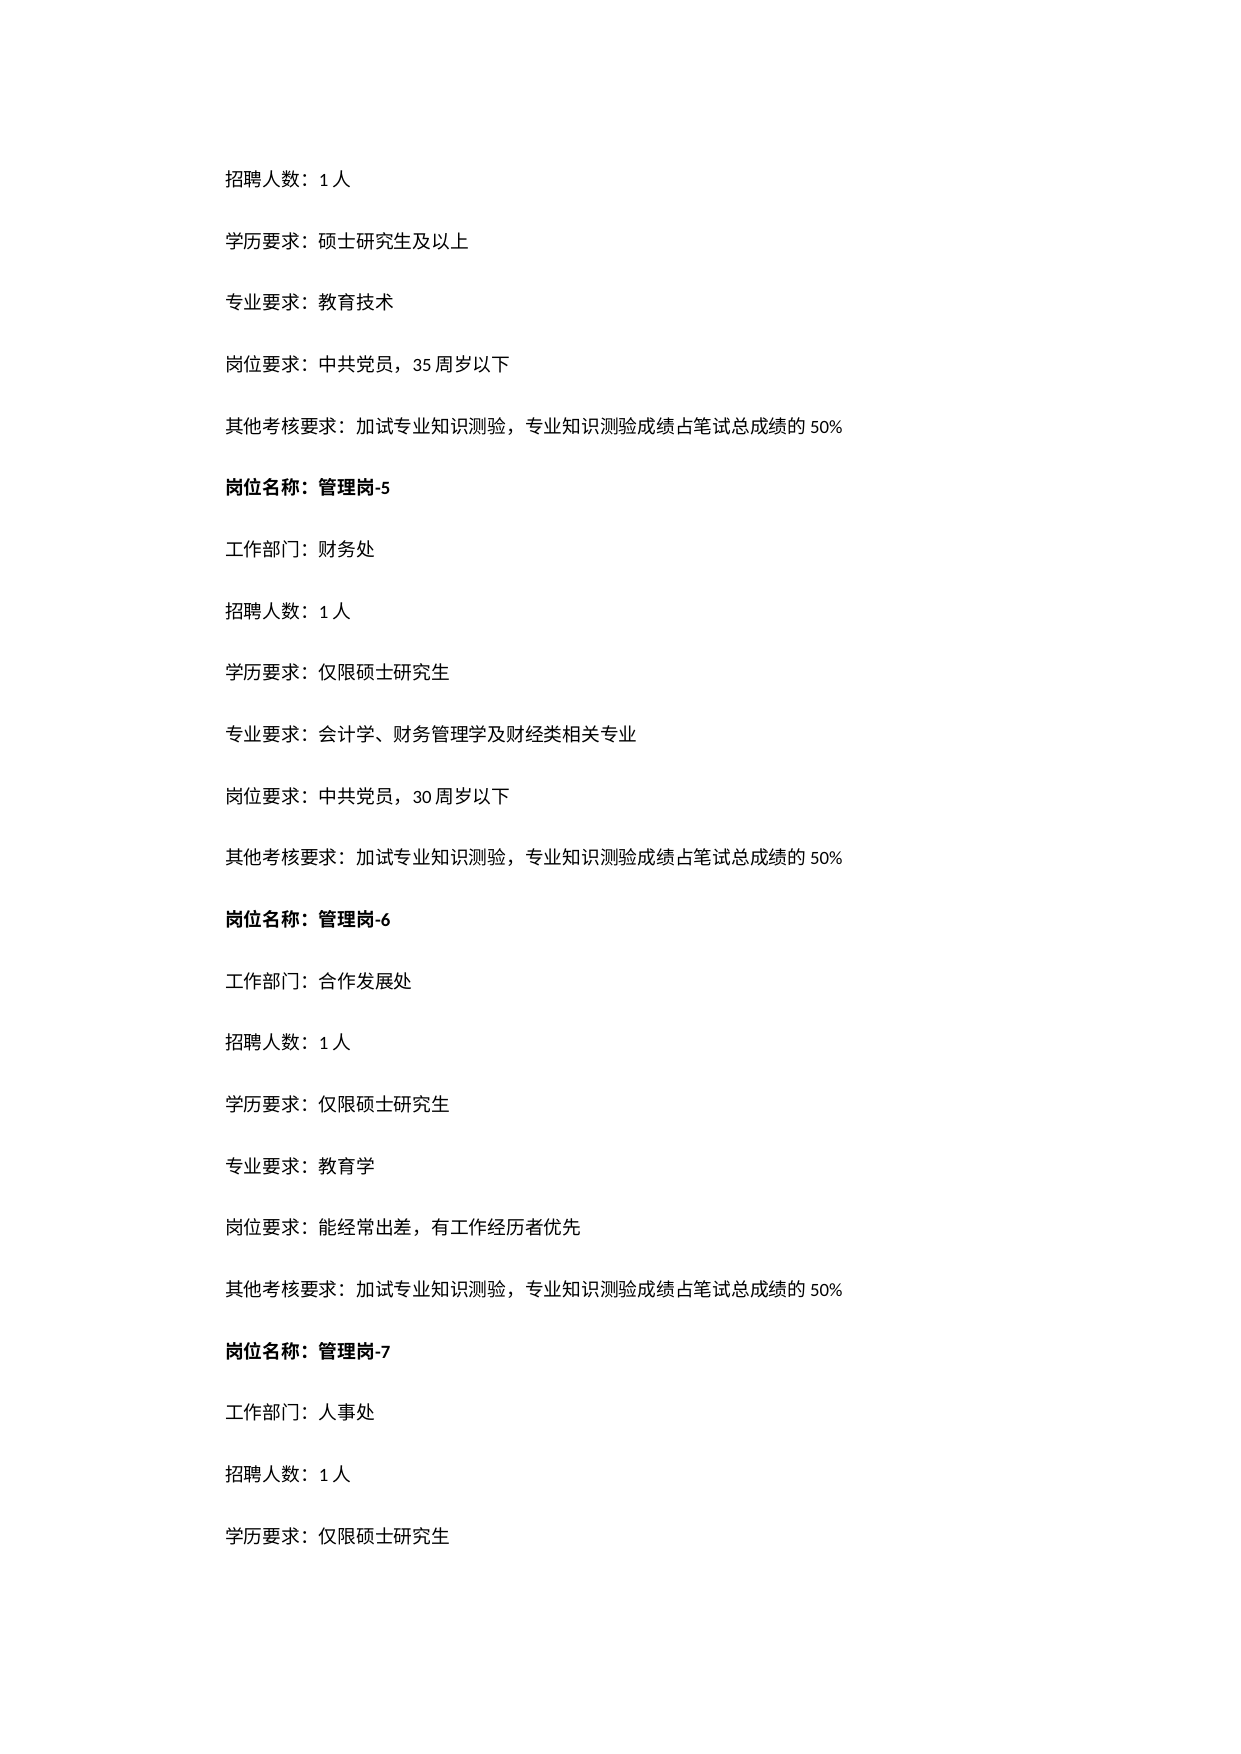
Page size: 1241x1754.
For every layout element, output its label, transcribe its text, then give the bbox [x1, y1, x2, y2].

text 学历要求：仅限硕士研究生 [187, 1087, 1053, 1119]
text 专业要求：教育学 [187, 1149, 1053, 1181]
text 专业要求：教育技术 [187, 285, 1053, 318]
text 岗位名称：管理岗-5 [187, 470, 1053, 503]
text 学历要求：仅限硕士研究生 [187, 1519, 1053, 1551]
text 岗位名称：管理岗-7 [187, 1334, 1053, 1366]
text 招聘人数：1 人 [187, 594, 1053, 626]
text 岗位名称：管理岗-6 [187, 902, 1053, 934]
text 招聘人数：1 人 [187, 1457, 1053, 1489]
text 招聘人数：1 人 [187, 162, 1053, 194]
text 岗位要求：能经常出差，有工作经历者优先 [187, 1210, 1053, 1243]
text 学历要求：仅限硕士研究生 [187, 655, 1053, 688]
text 其他考核要求：加试专业知识测验，专业知识测验成绩占笔试总成绩的50% [187, 840, 1053, 873]
text 岗位要求：中共党员，30周岁以下 [187, 779, 1053, 811]
text 专业要求：会计学、财务管理学及财经类相关专业 [187, 717, 1053, 749]
text 学历要求：硕士研究生及以上 [187, 224, 1053, 256]
text 工作部门：合作发展处 [187, 964, 1053, 996]
text 工作部门：人事处 [187, 1395, 1053, 1428]
text 工作部门：财务处 [187, 532, 1053, 564]
text 招聘人数：1 人 [187, 1025, 1053, 1058]
text 其他考核要求：加试专业知识测验，专业知识测验成绩占笔试总成绩的50% [187, 409, 1053, 441]
text 其他考核要求：加试专业知识测验，专业知识测验成绩占笔试总成绩的50% [187, 1272, 1053, 1304]
text 岗位要求：中共党员，35周岁以下 [187, 347, 1053, 379]
